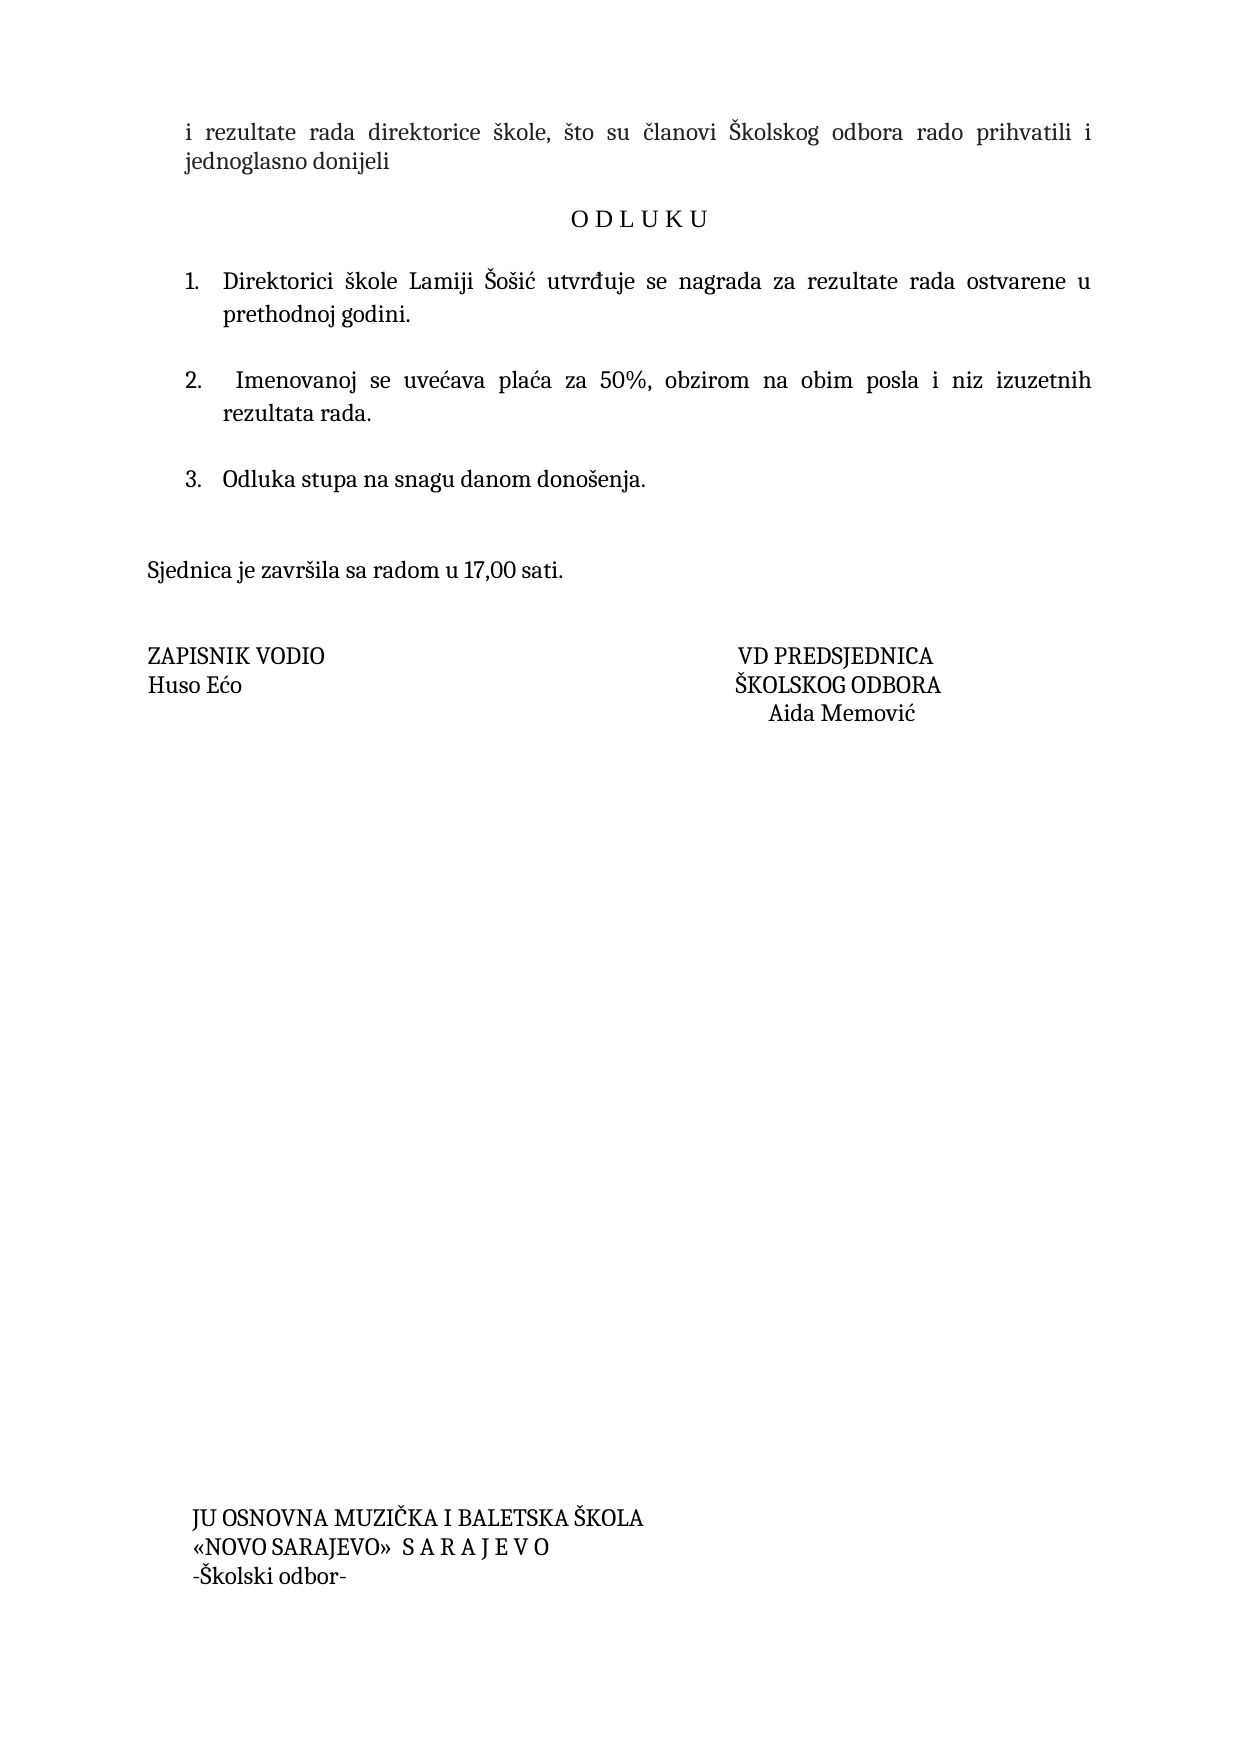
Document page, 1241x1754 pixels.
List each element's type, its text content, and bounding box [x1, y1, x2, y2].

list Odluka stupa na snagu danom donošenja. [185, 465, 1093, 494]
text -Školski odbor- [148, 1562, 1093, 1591]
text JU OSNOVNA MUZIČKA I BALETSKA ŠKOLA [177, 1504, 1093, 1533]
list Imenovanoj se uvećava plaća za 50%, obzirom na obim posla i niz izuzetnih rezultata rada. [185, 366, 1093, 428]
text O D L U K U [185, 204, 1093, 233]
text ZAPISNIK VODIO VD PREDSJEDNICA [148, 642, 1093, 671]
text Huso Ećo ŠKOLSKOG ODBORA [148, 671, 1093, 699]
text Aida Memović [148, 699, 1093, 728]
list Direktorici škole Lamiji Šošić utvrđuje se nagrada za rezultate rada ostvarene u prethodnoj godini. [185, 267, 1093, 329]
text «NOVO » S A R A J E V O [148, 1533, 1093, 1562]
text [185, 118, 1093, 176]
text Sjednica je završila sa radom u 17,00 sati. [148, 556, 1093, 584]
